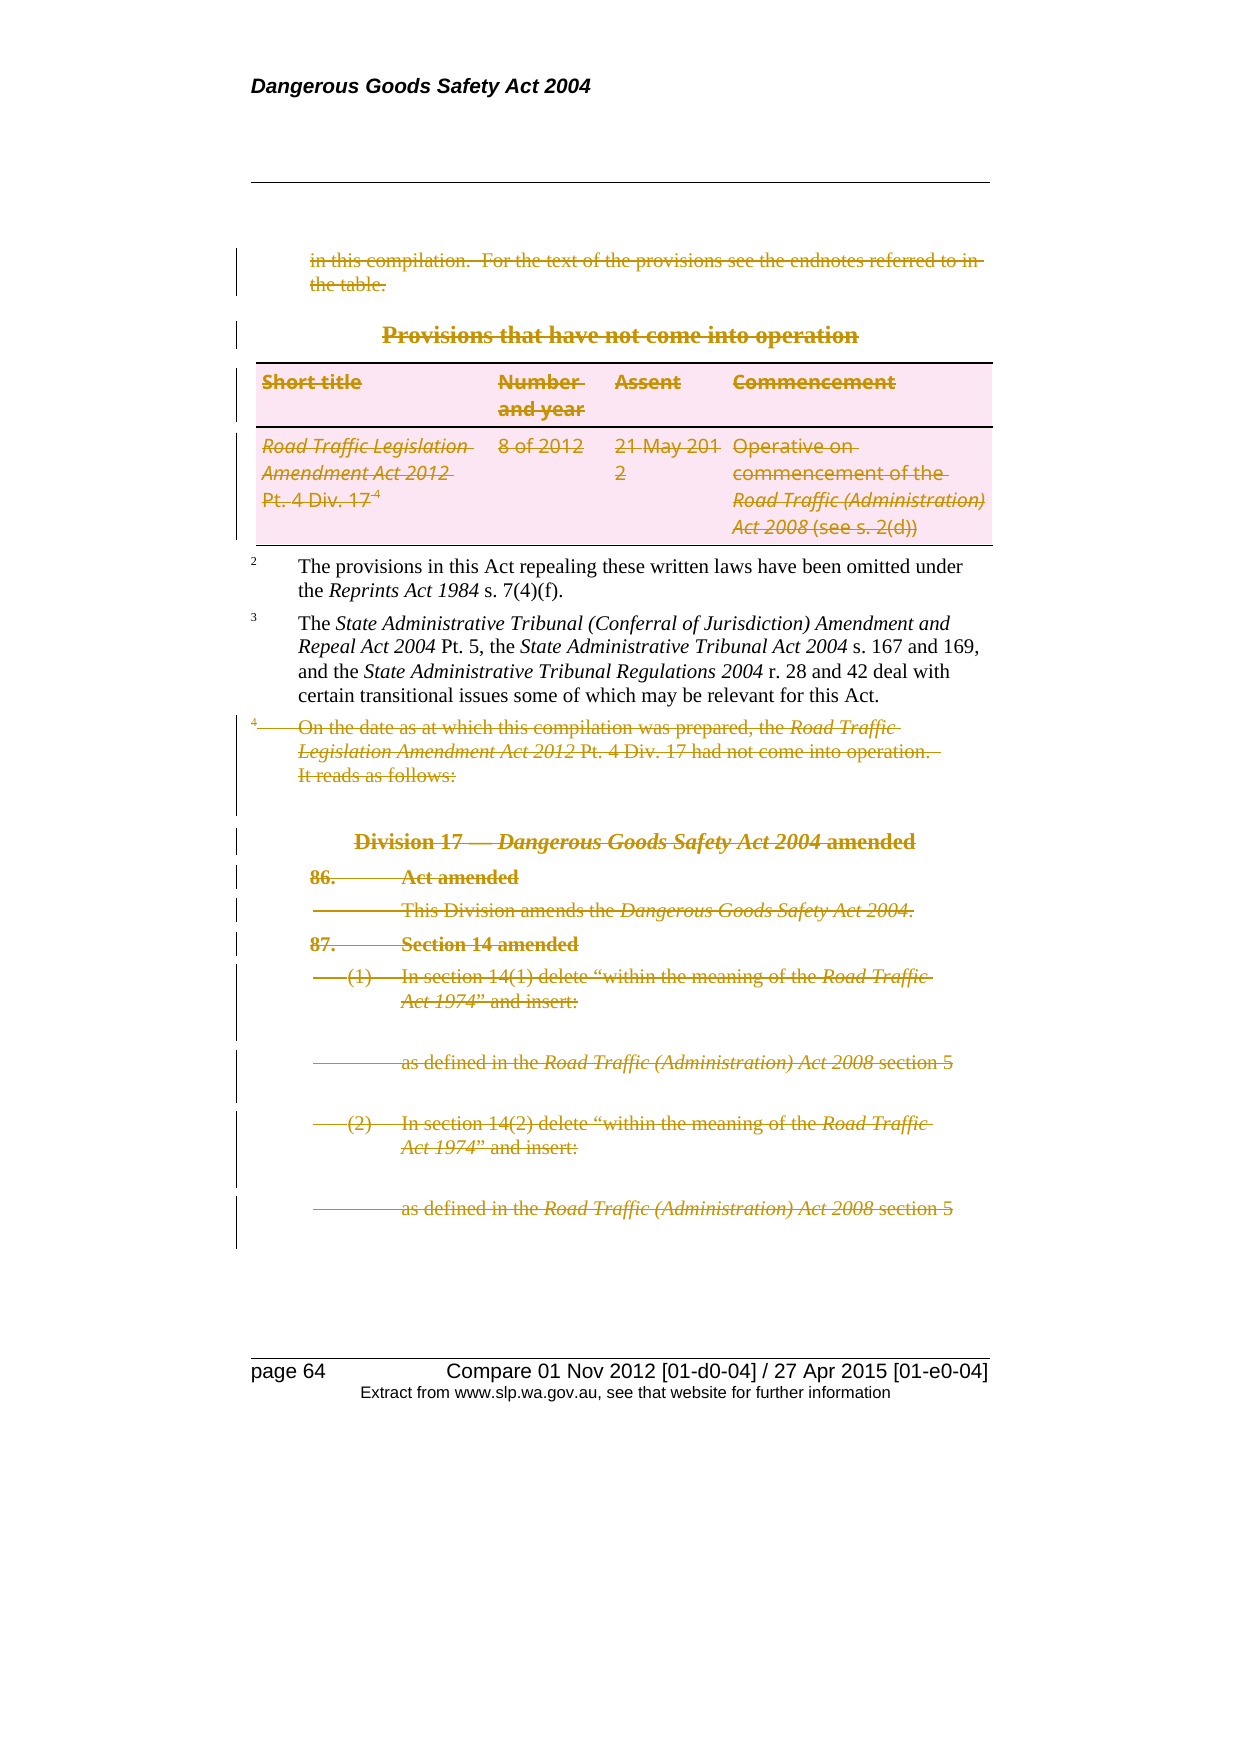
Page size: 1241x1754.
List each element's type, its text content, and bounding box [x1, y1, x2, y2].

text 3 The State Administrative Tribunal (Conferral of Jurisdiction) Amendment and Repeal Act 2004 Pt. 5, the State Administrative Tribunal Act 2004 s. 167 and 169, and the State Administrative Tribunal Regulations 2004 r. 28 and 42 deal with certain transitional issues some of which may be relevant for this Act. [251, 610, 990, 707]
text 2 The provisions in this Act repealing these written laws have been omitted under the Reprints Act 1984 s. 7(4)(f). [251, 554, 990, 602]
